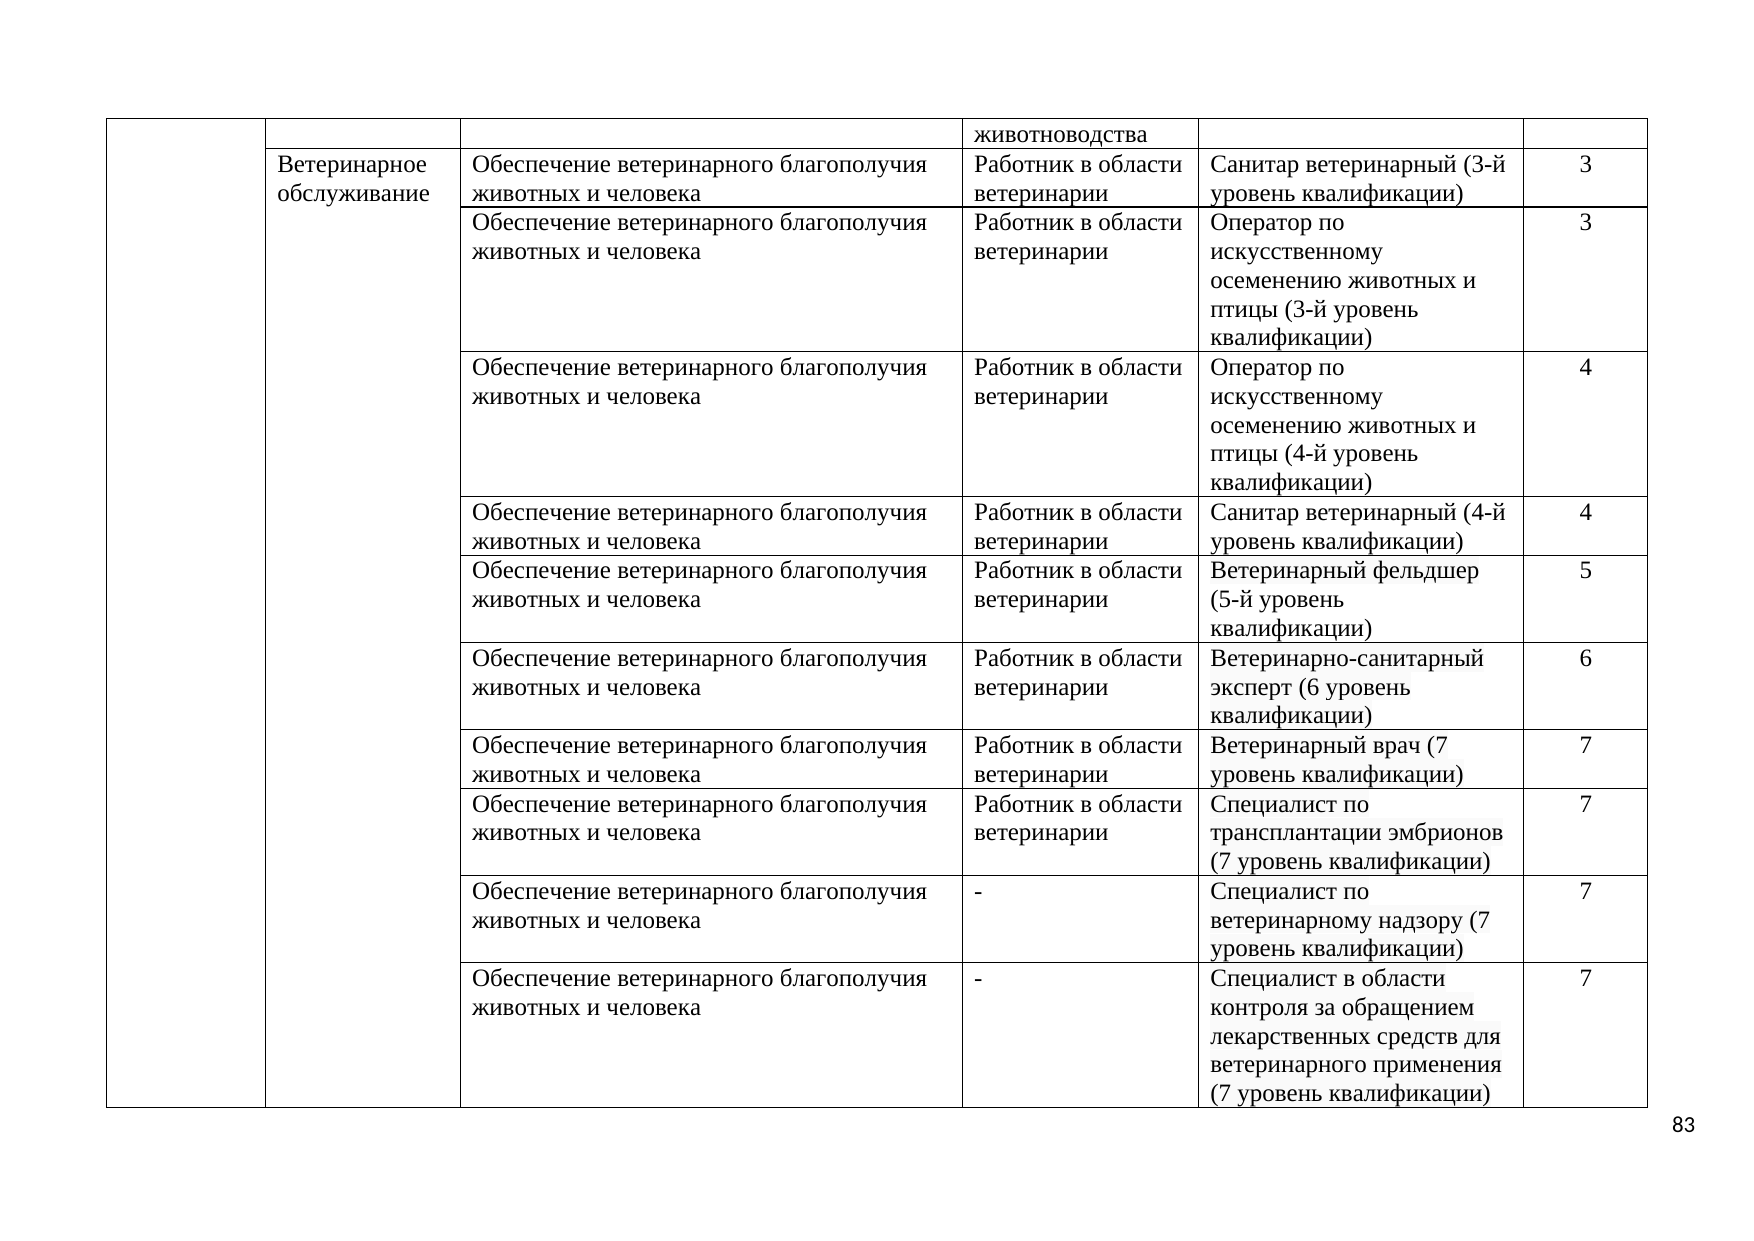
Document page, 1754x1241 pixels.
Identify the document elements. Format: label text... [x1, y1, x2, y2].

table_cell Оператор по искусственному осеменению животных и птицы (3-й уровень квалификации) [1199, 208, 1523, 351]
table_cell 5 [1524, 556, 1647, 642]
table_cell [963, 119, 1198, 148]
table_cell Работник в области ветеринарии [963, 352, 1198, 496]
table_cell Обеспечение ветеринарного благополучия животных и человека [461, 556, 962, 642]
table_cell Ветеринарный врач (7 уровень квалификации) [1448, 730, 1523, 788]
table_cell Санитар ветеринарный (4-й уровень квалификации) [1199, 497, 1523, 554]
table_cell 3 [1524, 149, 1647, 206]
table_cell - [963, 876, 1198, 962]
table_cell Обеспечение ветеринарного благополучия животных и человека [701, 730, 962, 788]
table_cell Ветеринарное обслуживание [266, 149, 460, 1107]
table_cell Работник в области ветеринарии [963, 730, 1198, 788]
table_cell Обеспечение ветеринарного благополучия животных и человека [461, 643, 962, 729]
table_cell 7 [1524, 789, 1647, 875]
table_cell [1199, 119, 1523, 148]
table_cell 7 [1524, 963, 1647, 1107]
table_cell Специалист в области контроля за обращением лекарственных средств для ветеринарного применения (7 уровень квалификации) [1199, 963, 1523, 1107]
table_cell 3 [1524, 208, 1647, 351]
table_cell Ветеринарно-санитарный эксперт (6 уровень квалификации) [1372, 643, 1523, 729]
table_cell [461, 119, 962, 148]
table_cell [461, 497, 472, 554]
table_cell Обеспечение ветеринарного благополучия животных и человека [461, 876, 962, 962]
table_cell 6 [1524, 119, 1647, 148]
table_cell Обеспечение ветеринарного благополучия животных и человека [461, 352, 962, 496]
table_cell 7 [1524, 876, 1647, 962]
table_cell Санитар ветеринарный (3-й уровень квалификации) [1199, 149, 1523, 206]
table_cell Обеспечение ветеринарного благополучия животных и человека [461, 208, 962, 351]
table_cell Работник в области ветеринарии [963, 497, 1198, 554]
table_cell Специалист по ветеринарному надзору (7 уровень квалификации) [1199, 876, 1523, 962]
table_cell 6 [1524, 643, 1647, 729]
table_cell Специалист по трансплантации эмбрионов (7 уровень квалификации) [1199, 789, 1523, 875]
table_cell Обеспечение ветеринарного благополучия животных и человека [461, 789, 962, 875]
table_cell Обеспечение ветеринарного благополучия животных и человека [701, 149, 962, 206]
table_cell 7 [1524, 730, 1647, 788]
table_cell Работник в области ветеринарии [963, 208, 1198, 351]
table_cell Работник в области ветеринарии [963, 789, 1198, 875]
table_cell Обеспечение ветеринарного благополучия животных и человека [701, 497, 962, 554]
table_cell Работник в области ветеринарии [963, 556, 1198, 642]
table_cell Работник в области ветеринарии [963, 149, 1198, 206]
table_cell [461, 963, 962, 1107]
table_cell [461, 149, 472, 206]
table_cell 4 [1524, 352, 1647, 496]
table_cell 4 [1524, 497, 1647, 554]
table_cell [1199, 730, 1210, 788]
table_cell Ветеринарный фельдшер (5-й уровень квалификации) [1199, 556, 1523, 642]
table_cell Работник в области ветеринарии [963, 643, 1198, 729]
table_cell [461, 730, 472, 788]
table_cell - [963, 963, 1198, 1107]
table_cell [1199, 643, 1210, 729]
table_cell Оператор по искусственному осеменению животных и птицы (4-й уровень квалификации) [1199, 352, 1523, 496]
